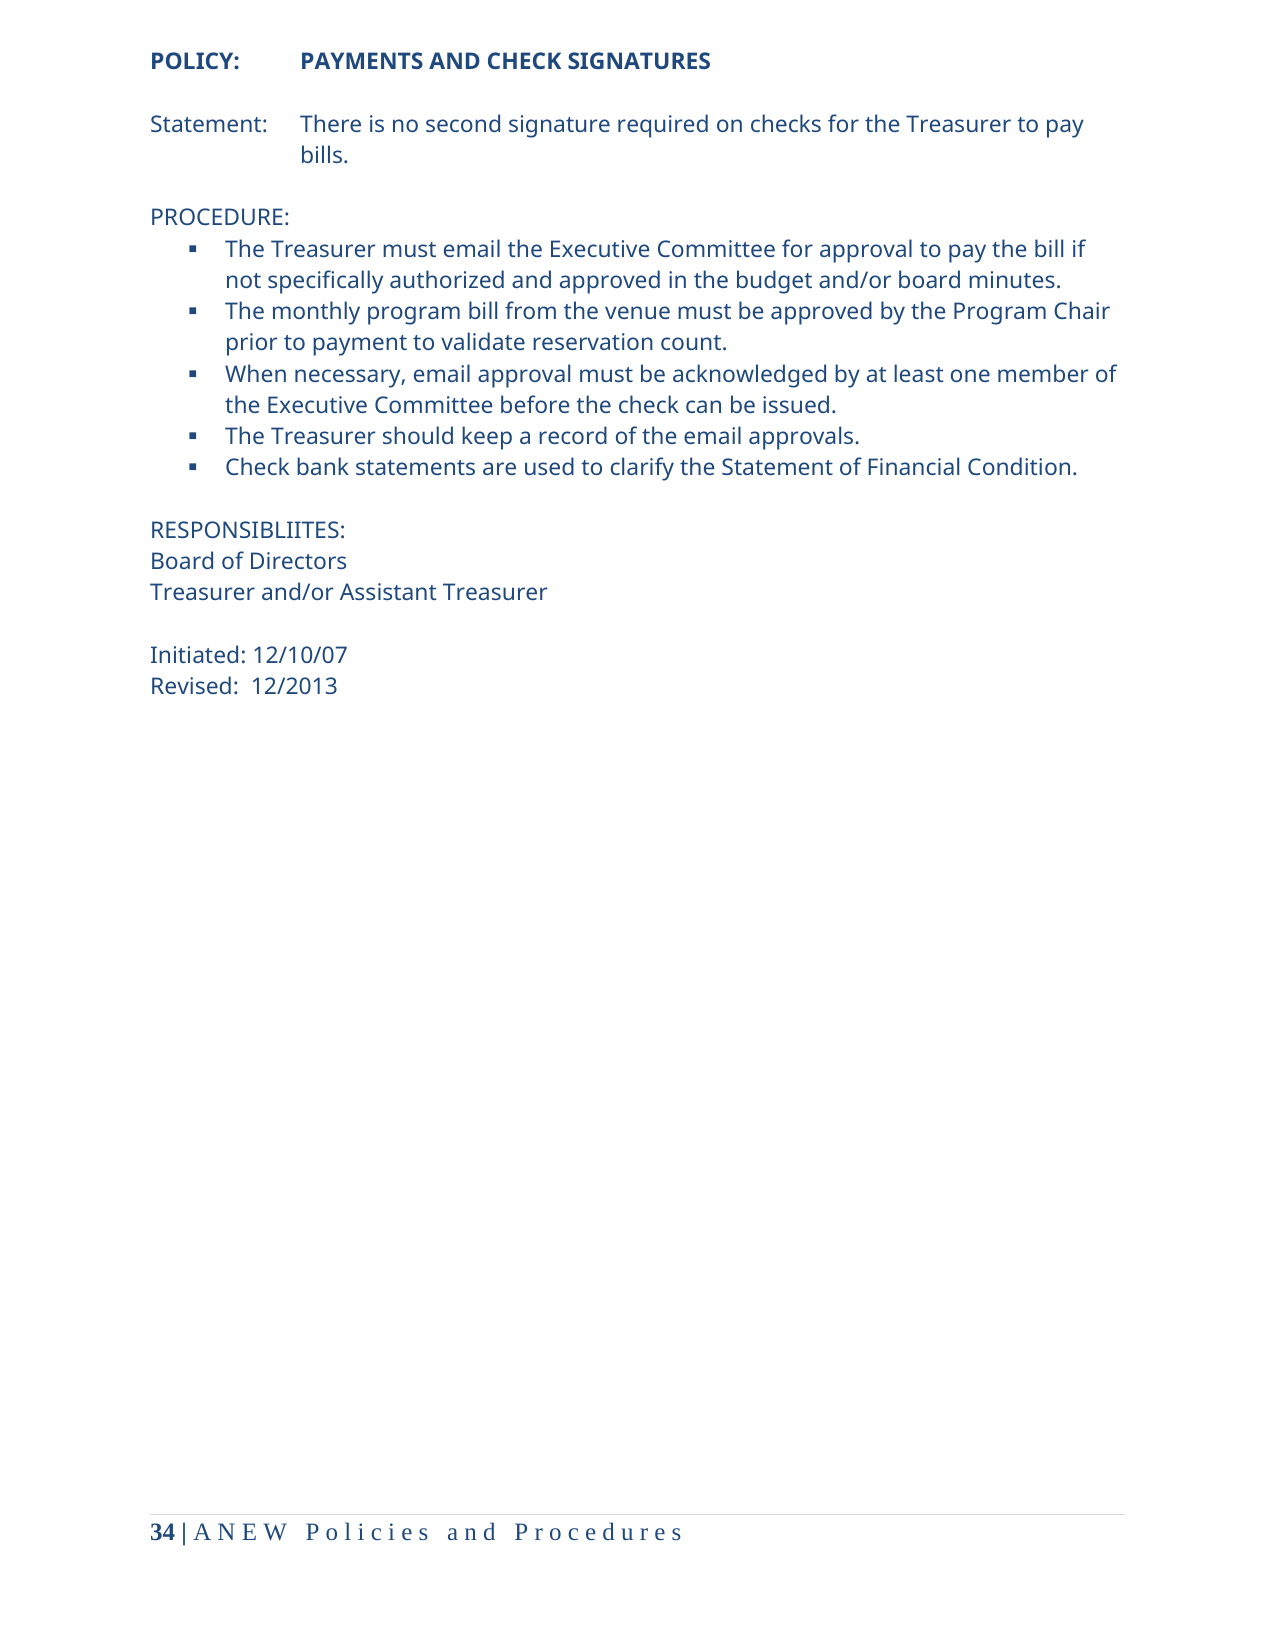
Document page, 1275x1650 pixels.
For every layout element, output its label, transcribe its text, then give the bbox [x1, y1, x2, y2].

list When necessary, email approval must be acknowledged by at least one member of the Executive Committee before the check can be issued. [187, 357, 1125, 420]
list Check bank statements are used to clarify the Statement of Financial Condition. [187, 451, 1125, 482]
text POLICY: PAYMENTS AND CHECK SIGNATURES [150, 45, 1125, 76]
list The Treasurer should keep a record of the email approvals. [187, 420, 1125, 451]
text Revised: 12/2013 [150, 670, 1125, 701]
text RESPONSIBLIITES: [150, 514, 1125, 545]
text Treasurer and/or Assistant Treasurer [150, 576, 1125, 607]
text Statement: There is no second signature required on checks for the Treasurer to pay bills. [150, 107, 1125, 170]
list The monthly program bill from the venue must be approved by the Program Chair prior to payment to validate reservation count. [187, 295, 1125, 357]
text Initiated: 12/10/07 [150, 639, 1125, 670]
list The Treasurer must email the Executive Committee for approval to pay the bill if not specifically authorized and approved in the budget and/or board minutes. [187, 232, 1125, 295]
text Board of Directors [150, 545, 1125, 576]
text PROCEDURE: [150, 201, 1125, 232]
